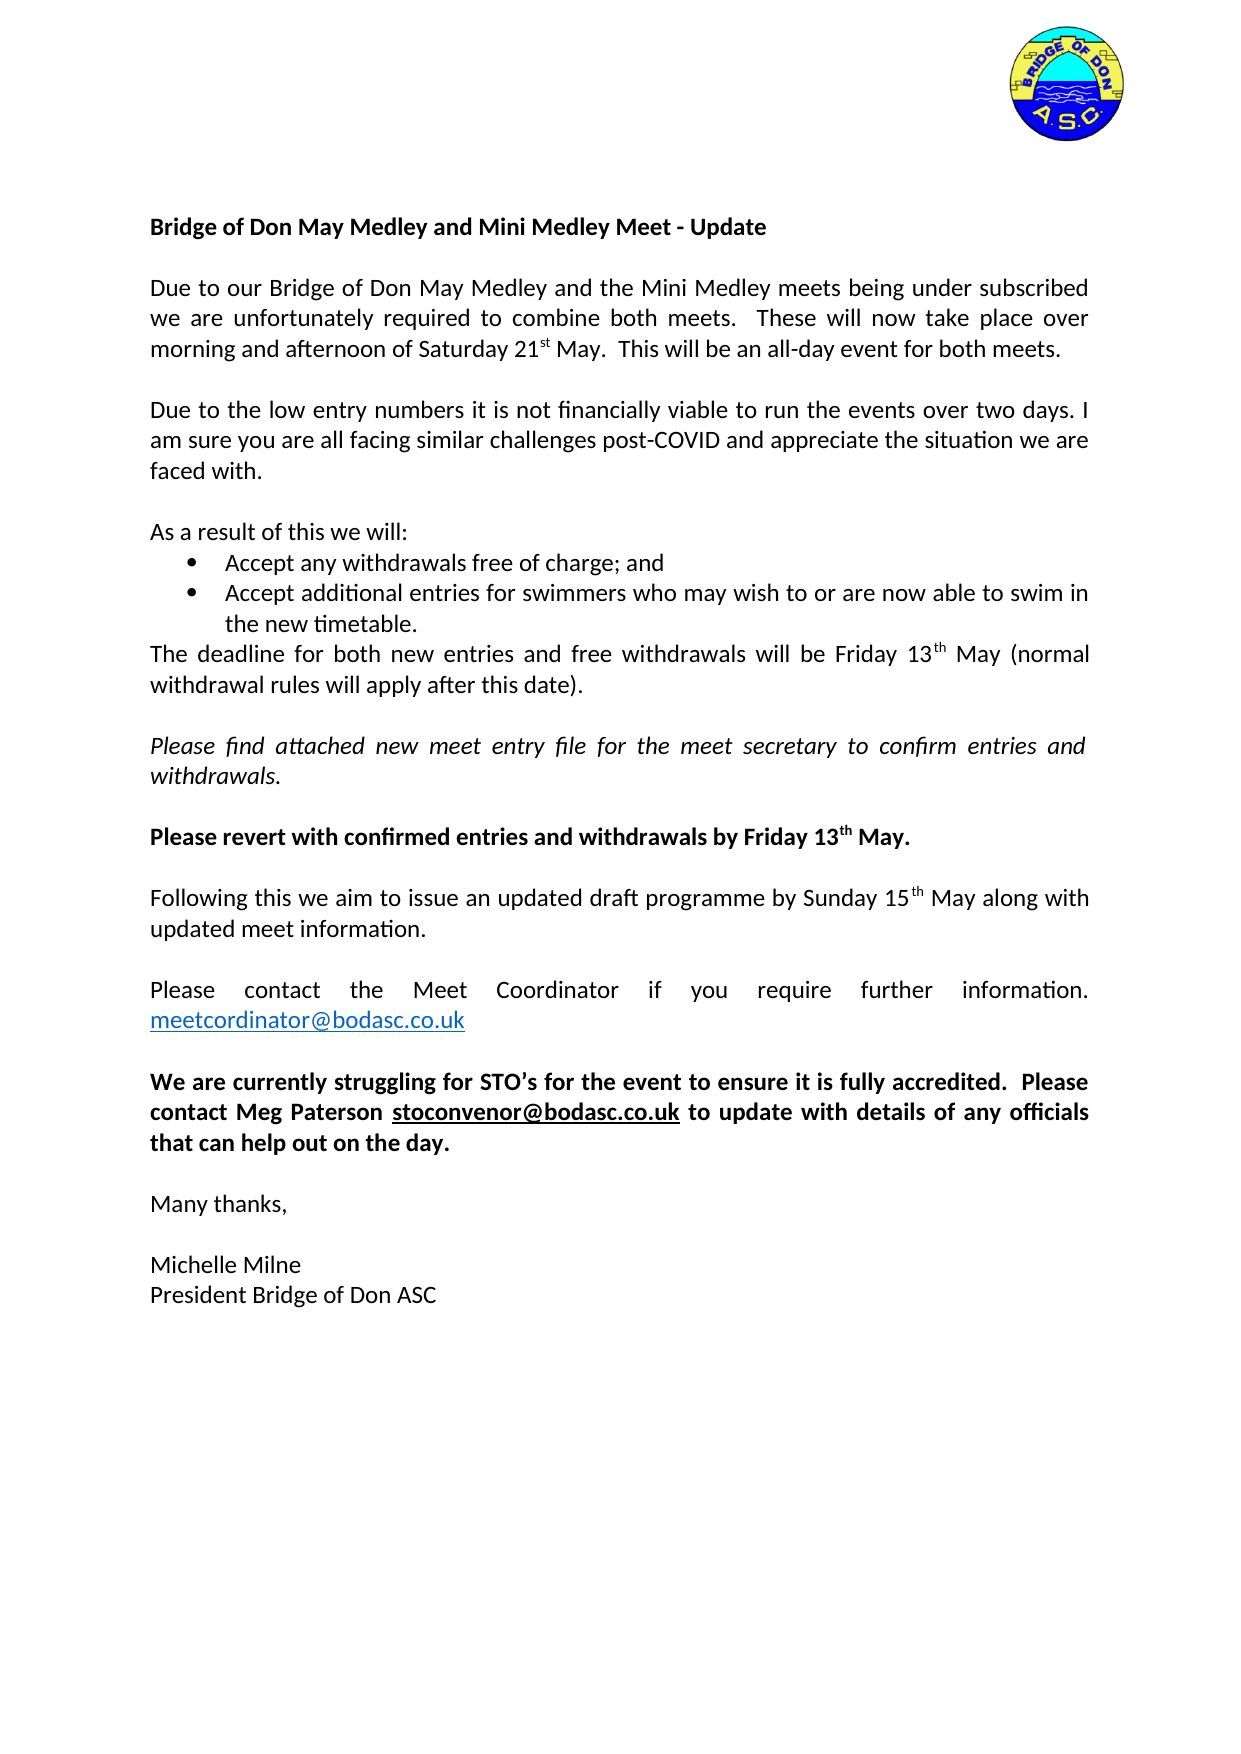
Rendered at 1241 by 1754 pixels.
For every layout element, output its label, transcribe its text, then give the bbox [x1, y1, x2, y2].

text President Bridge of Don ASC [150, 1279, 1090, 1310]
text Due to the low entry numbers it is not financially viable to run the events over two days. I am sure you are all facing similar challenges post-COVID and appreciate the situation we are faced with. [150, 394, 1090, 486]
text Michelle Milne [150, 1249, 1090, 1279]
text As a result of this we will: [150, 516, 1090, 547]
text Please revert with confirmed entries and withdrawals by Friday 13th May. [150, 821, 1090, 852]
picture [1008, 25, 1125, 142]
text Many thanks, [150, 1188, 1090, 1218]
text Following this we aim to issue an updated draft programme by Sunday 15th May along with updated meet information. [150, 882, 1090, 943]
text The deadline for both new entries and free withdrawals will be Friday 13th May (normal withdrawal rules will apply after this date). [150, 638, 1090, 699]
list Accept any withdrawals free of charge; and [187, 547, 1090, 577]
text Bridge of Don May Medley and Mini Medley Meet - Update [150, 211, 1090, 242]
text Due to our Bridge of Don May Medley and the Mini Medley meets being under subscribed we are unfortunately required to combine both meets. These will now take place over morning and afternoon of Saturday 21st May. This will be an all-day event for both meets. [150, 272, 1090, 364]
text Please find attached new meet entry file for the meet secretary to confirm entries and withdrawals. [150, 730, 1090, 791]
text Please contact the Meet Coordinator if you require further information. meetcordinator@bodasc.co.uk [150, 974, 1090, 1035]
list Accept additional entries for swimmers who may wish to or are now able to swim in the new timetable. [187, 577, 1090, 638]
text We are currently struggling for STO’s for the event to ensure it is fully accredited. Please contact Meg Paterson stoconvenor@bodasc.co.uk to update with details of any officials that can help out on the day. [150, 1066, 1090, 1157]
